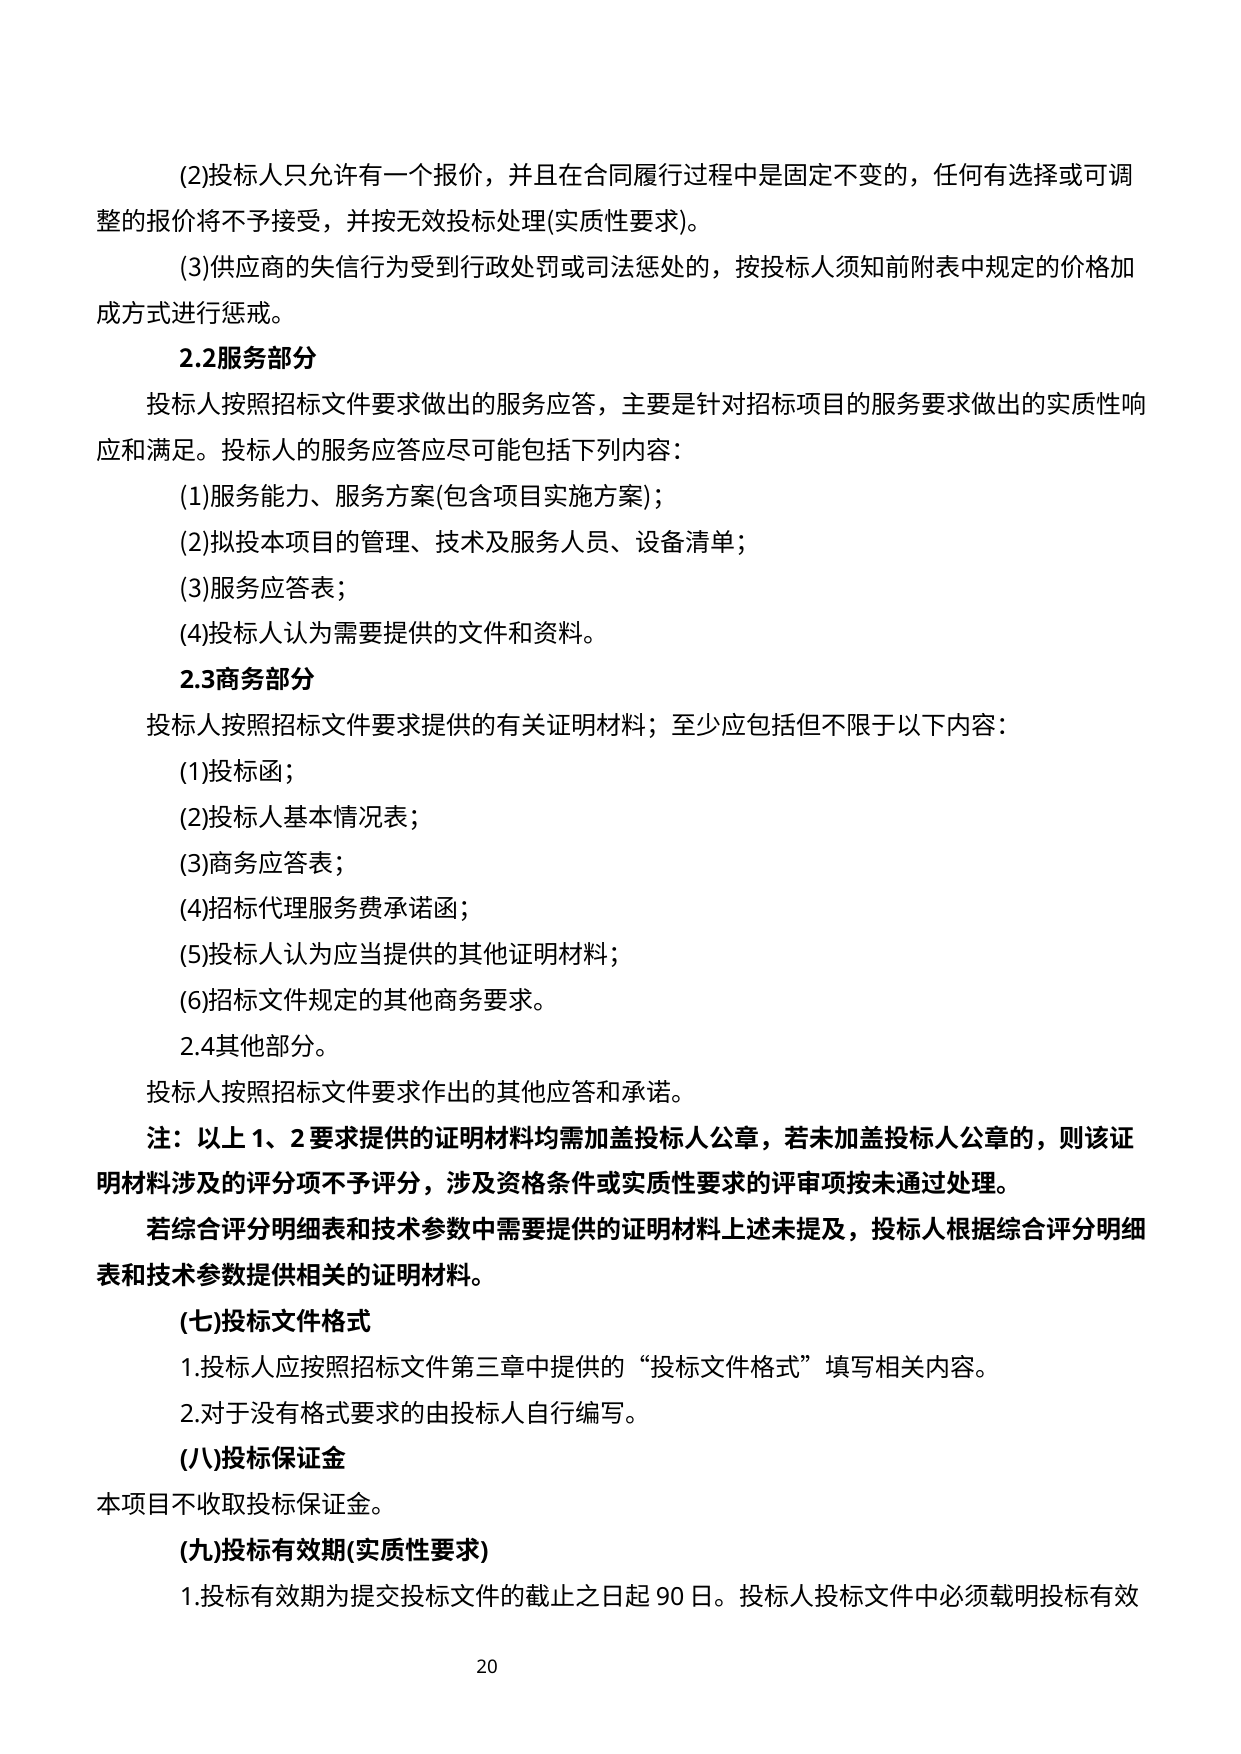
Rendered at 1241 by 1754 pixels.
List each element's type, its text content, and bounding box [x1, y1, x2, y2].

text 其他部分。 [96, 1019, 1157, 1064]
text 招标文件规定的其他商务要求。 [96, 973, 1157, 1019]
text 若综合评分明细表和技术参数中需要提供的证明材料上述未提及，投标人根据综合评分明细表和技术参数提供相关的证明材料。 [96, 1202, 1157, 1294]
text 注：以上1、2要求提供的证明材料均需加盖投标人公章，若未加盖投标人公章的，则该证明材料涉及的评分项不予评分，涉及资格条件或实质性要求的评审项按未通过处理。 [96, 1110, 1157, 1202]
text 商务部分 [96, 652, 1157, 698]
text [96, 1569, 1157, 1614]
text 服务部分 [96, 331, 1157, 377]
text 商务应答表； [96, 835, 1157, 881]
text 投标人按照招标文件要求提供的有关证明材料；至少应包括但不限于以下内容： [96, 698, 1157, 744]
text 投标人只允许有一个报价，并且在合同履行过程中是固定不变的，任何有选择或可调整的报价将不予接受，并按无效投标处理(实质性要求)。 [96, 148, 1157, 239]
text 对于没有格式要求的由投标人自行编写。 [96, 1385, 1157, 1431]
text 投标文件格式 [96, 1294, 1157, 1339]
text 投标人认为应当提供的其他证明材料； [96, 927, 1157, 973]
text 投标人按照招标文件要求作出的其他应答和承诺。 [96, 1064, 1157, 1110]
text 投标有效期(实质性要求) [96, 1523, 1157, 1569]
text 招标代理服务费承诺函； [96, 881, 1157, 927]
text 服务能力、服务方案(包含项目实施方案)； [96, 469, 1157, 514]
text 投标函； [96, 744, 1157, 789]
text 投标人认为需要提供的文件和资料。 [96, 606, 1157, 652]
text 投标保证金 [96, 1431, 1157, 1477]
text 投标人基本情况表； [96, 789, 1157, 835]
text 供应商的失信行为受到行政处罚或司法惩处的，按投标人须知前附表中规定的价格加成方式进行惩戒。 [96, 239, 1157, 331]
text 拟投本项目的管理、技术及服务人员、设备清单； [96, 514, 1157, 560]
text 投标人应按照招标文件第三章中提供的“投标文件格式”填写相关内容。 [96, 1339, 1157, 1385]
text 投标人按照招标文件要求做出的服务应答，主要是针对招标项目的服务要求做出的实质性响应和满足。投标人的服务应答应尽可能包括下列内容： [96, 377, 1157, 469]
text 服务应答表； [96, 560, 1157, 606]
list 本项目不收取投标保证金。 [96, 1477, 1157, 1523]
